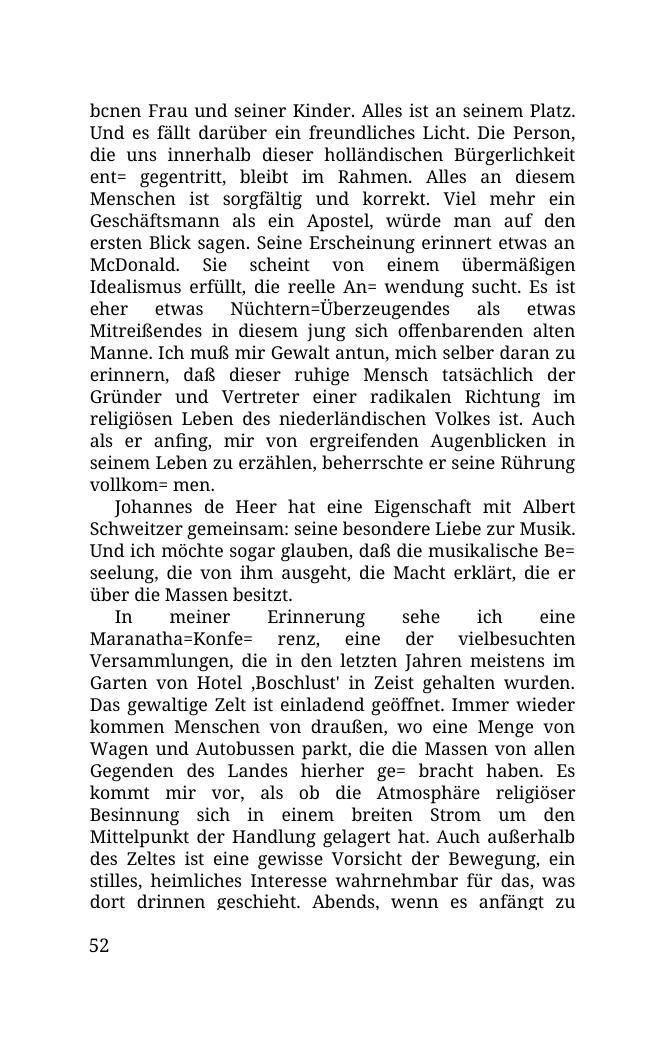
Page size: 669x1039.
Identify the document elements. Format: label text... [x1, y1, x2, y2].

text Johannes de Heer hat eine Eigenschaft mit Albert Schweitzer gemeinsam: seine besondere Liebe zur Musik. Und ich möchte sogar glauben, daß die musikalische Be= seelung, die von ihm ausgeht, die Macht erklärt, die er über die Massen besitzt. [89, 496, 576, 606]
text In meiner Erinnerung sehe ich eine Maranatha=Konfe= renz, eine der vielbesuchten Versammlungen, die in den letzten Jahren meistens im Garten von Hotel ,Boschlust' in Zeist gehalten wurden. Das gewaltige Zelt ist einladend geöffnet. Immer wieder kommen Menschen von draußen, wo eine Menge von Wagen und Autobussen parkt, die die Massen von allen Gegenden des Landes hierher ge= bracht haben. Es kommt mir vor, als ob die Atmosphäre religiöser Besinnung sich in einem breiten Strom um den Mittelpunkt der Handlung gelagert hat. Auch außerhalb des Zeltes ist eine gewisse Vorsicht der Bewegung, ein stilles, heimliches Interesse wahrnehmbar für das, was dort drinnen geschieht. Abends, wenn es anfängt zu dun= kein, erfüllen die lauten Stimmen der Redner die unbe= [89, 606, 576, 910]
text 52 [88, 937, 109, 956]
text bcnen Frau und seiner Kinder. Alles ist an seinem Platz. Und es fällt darüber ein freundliches Licht. Die Person, die uns innerhalb dieser holländischen Bürgerlichkeit ent= gegentritt, bleibt im Rahmen. Alles an diesem Menschen ist sorgfältig und korrekt. Viel mehr ein Geschäftsmann als ein Apostel, würde man auf den ersten Blick sagen. Seine Erscheinung erinnert etwas an McDonald. Sie scheint von einem übermäßigen Idealismus erfüllt, die reelle An= wendung sucht. Es ist eher etwas Nüchtern=Überzeugendes als etwas Mitreißendes in diesem jung sich offenbarenden alten Manne. Ich muß mir Gewalt antun, mich selber daran zu erinnern, daß dieser ruhige Mensch tatsächlich der Gründer und Vertreter einer radikalen Richtung im religiösen Leben des niederländischen Volkes ist. Auch als er anfing, mir von ergreifenden Augenblicken in seinem Leben zu erzählen, beherrschte er seine Rührung vollkom= men. [89, 100, 576, 496]
